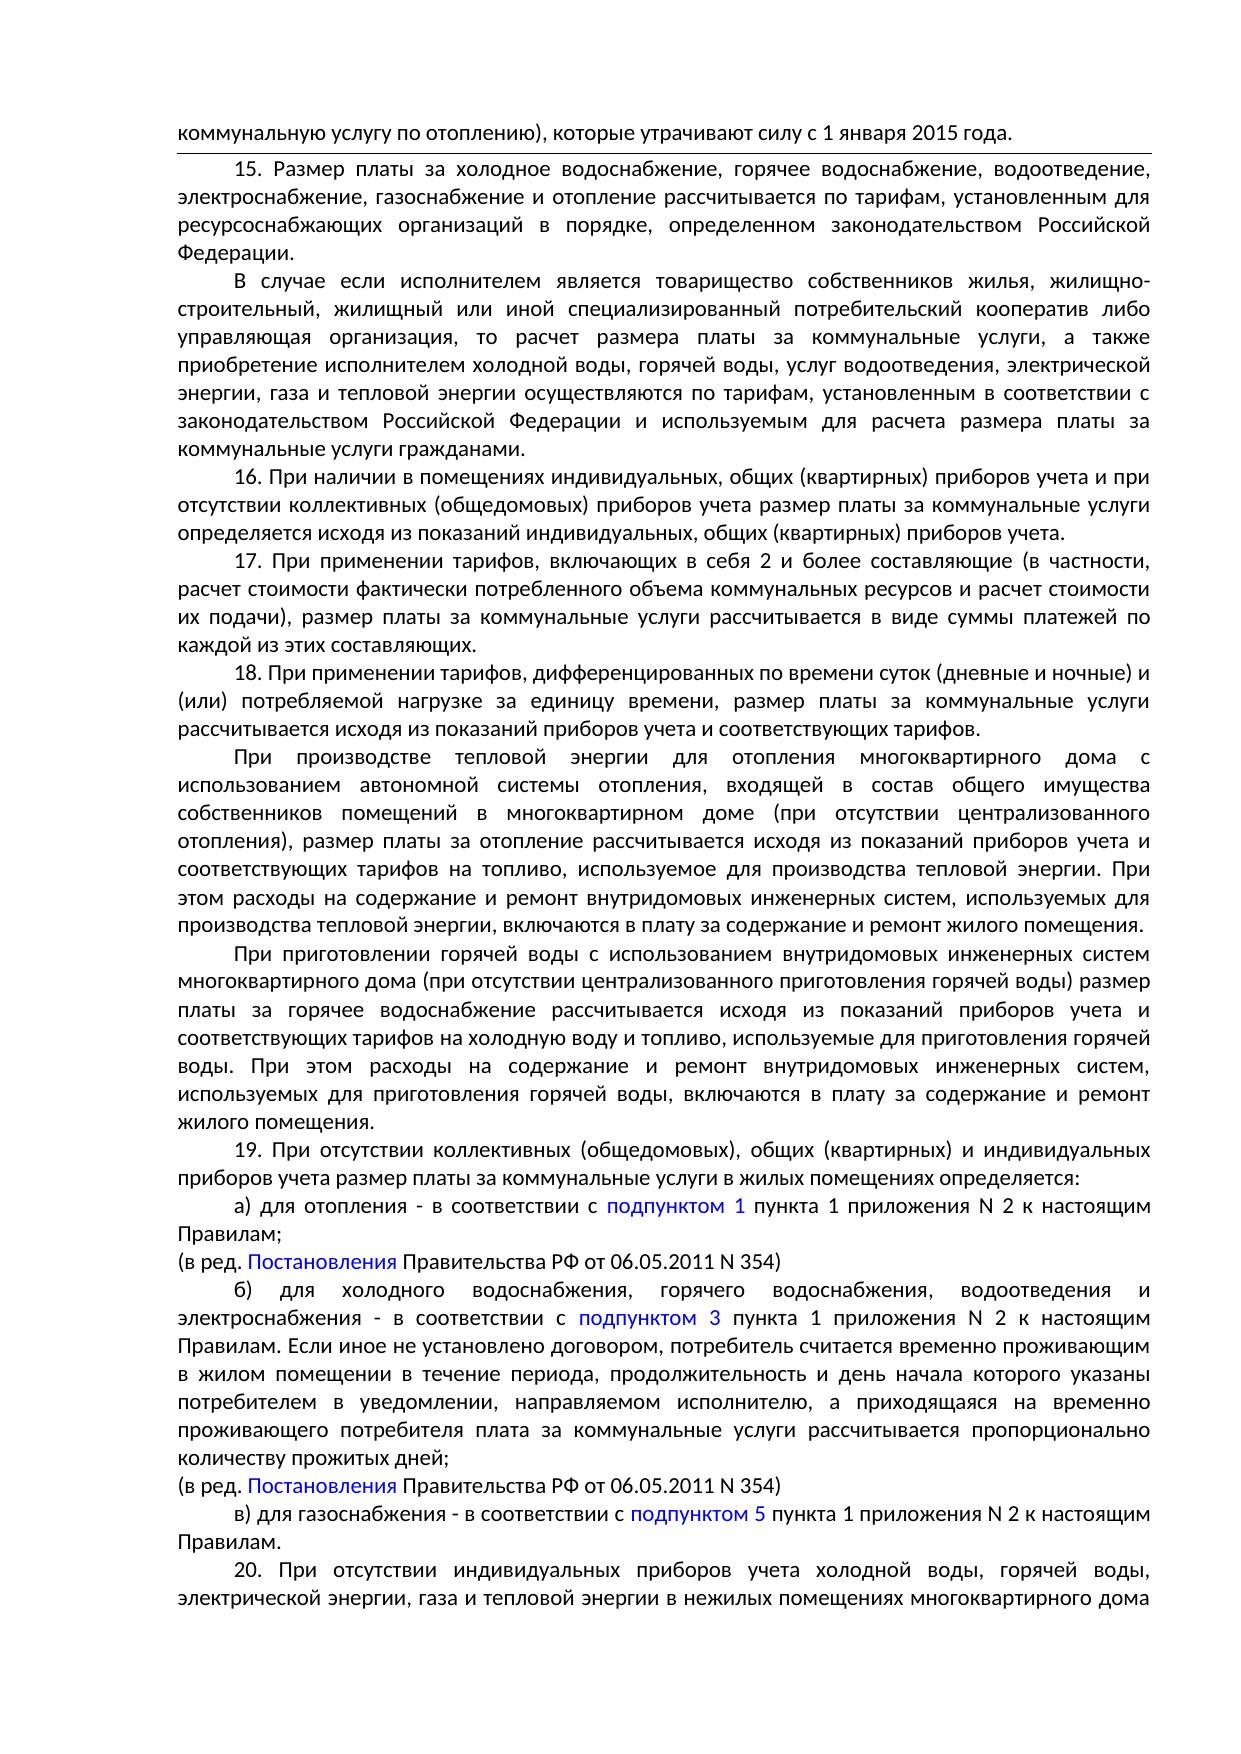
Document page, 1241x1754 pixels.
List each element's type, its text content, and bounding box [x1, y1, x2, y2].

text б) для холодного водоснабжения, горячего водоснабжения, водоотведения и электроснабжения - в соответствии с подпунктом 3 пункта 1 приложения N 2 к настоящим Правилам. Если иное не установлено договором, потребитель считается временно проживающим в жилом помещении в течение периода, продолжительность и день начала которого указаны потребителем в уведомлении, направляемом исполнителю, а приходящаяся на временно проживающего потребителя плата за коммунальные услуги рассчитывается пропорционально количеству прожитых дней; [177, 1275, 1152, 1471]
text В случае если исполнителем является товарищество собственников жилья, жилищно-строительный, жилищный или иной специализированный потребительский кооператив либо управляющая организация, то расчет размера платы за коммунальные услуги, а также приобретение исполнителем холодной воды, горячей воды, услуг водоотведения, электрической энергии, газа и тепловой энергии осуществляются по тарифам, установленным в соответствии с законодательством Российской Федерации и используемым для расчета размера платы за коммунальные услуги гражданами. [177, 266, 1152, 462]
text 19. При отсутствии коллективных (общедомовых), общих (квартирных) и индивидуальных приборов учета размер платы за коммунальные услуги в жилых помещениях определяется: [177, 1135, 1152, 1191]
text (в ред. Постановления Правительства РФ от 06.05.2011 N 354) [177, 1247, 1152, 1275]
text а) для отопления - в соответствии с подпунктом 1 пункта 1 приложения N 2 к настоящим Правилам; [177, 1191, 1152, 1247]
text в) для газоснабжения - в соответствии с подпунктом 5 пункта 1 приложения N 2 к настоящим Правилам. [177, 1499, 1152, 1555]
text При производстве тепловой энергии для отопления многоквартирного дома с использованием автономной системы отопления, входящей в состав общего имущества собственников помещений в многоквартирном доме (при отсутствии централизованного отопления), размер платы за отопление рассчитывается исходя из показаний приборов учета и соответствующих тарифов на топливо, используемое для производства тепловой энергии. При этом расходы на содержание и ремонт внутридомовых инженерных систем, используемых для производства тепловой энергии, включаются в плату за содержание и ремонт жилого помещения. [177, 742, 1152, 939]
text 15. Размер платы за холодное водоснабжение, горячее водоснабжение, водоотведение, электроснабжение, газоснабжение и отопление рассчитывается по тарифам, установленным для ресурсоснабжающих организаций в порядке, определенном законодательством Российской Федерации. [177, 154, 1152, 266]
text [177, 118, 1152, 146]
text При приготовлении горячей воды с использованием внутридомовых инженерных систем многоквартирного дома (при отсутствии централизованного приготовления горячей воды) размер платы за горячее водоснабжение рассчитывается исходя из показаний приборов учета и соответствующих тарифов на холодную воду и топливо, используемые для приготовления горячей воды. При этом расходы на содержание и ремонт внутридомовых инженерных систем, используемых для приготовления горячей воды, включаются в плату за содержание и ремонт жилого помещения. [177, 939, 1152, 1135]
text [177, 1555, 1152, 1611]
text 16. При наличии в помещениях индивидуальных, общих (квартирных) приборов учета и при отсутствии коллективных (общедомовых) приборов учета размер платы за коммунальные услуги определяется исходя из показаний индивидуальных, общих (квартирных) приборов учета. [177, 462, 1152, 546]
text 18. При применении тарифов, дифференцированных по времени суток (дневные и ночные) и (или) потребляемой нагрузке за единицу времени, размер платы за коммунальные услуги рассчитывается исходя из показаний приборов учета и соответствующих тарифов. [177, 658, 1152, 742]
text (в ред. Постановления Правительства РФ от 06.05.2011 N 354) [177, 1471, 1152, 1499]
text 17. При применении тарифов, включающих в себя 2 и более составляющие (в частности, расчет стоимости фактически потребленного объема коммунальных ресурсов и расчет стоимости их подачи), размер платы за коммунальные услуги рассчитывается в виде суммы платежей по каждой из этих составляющих. [177, 546, 1152, 658]
